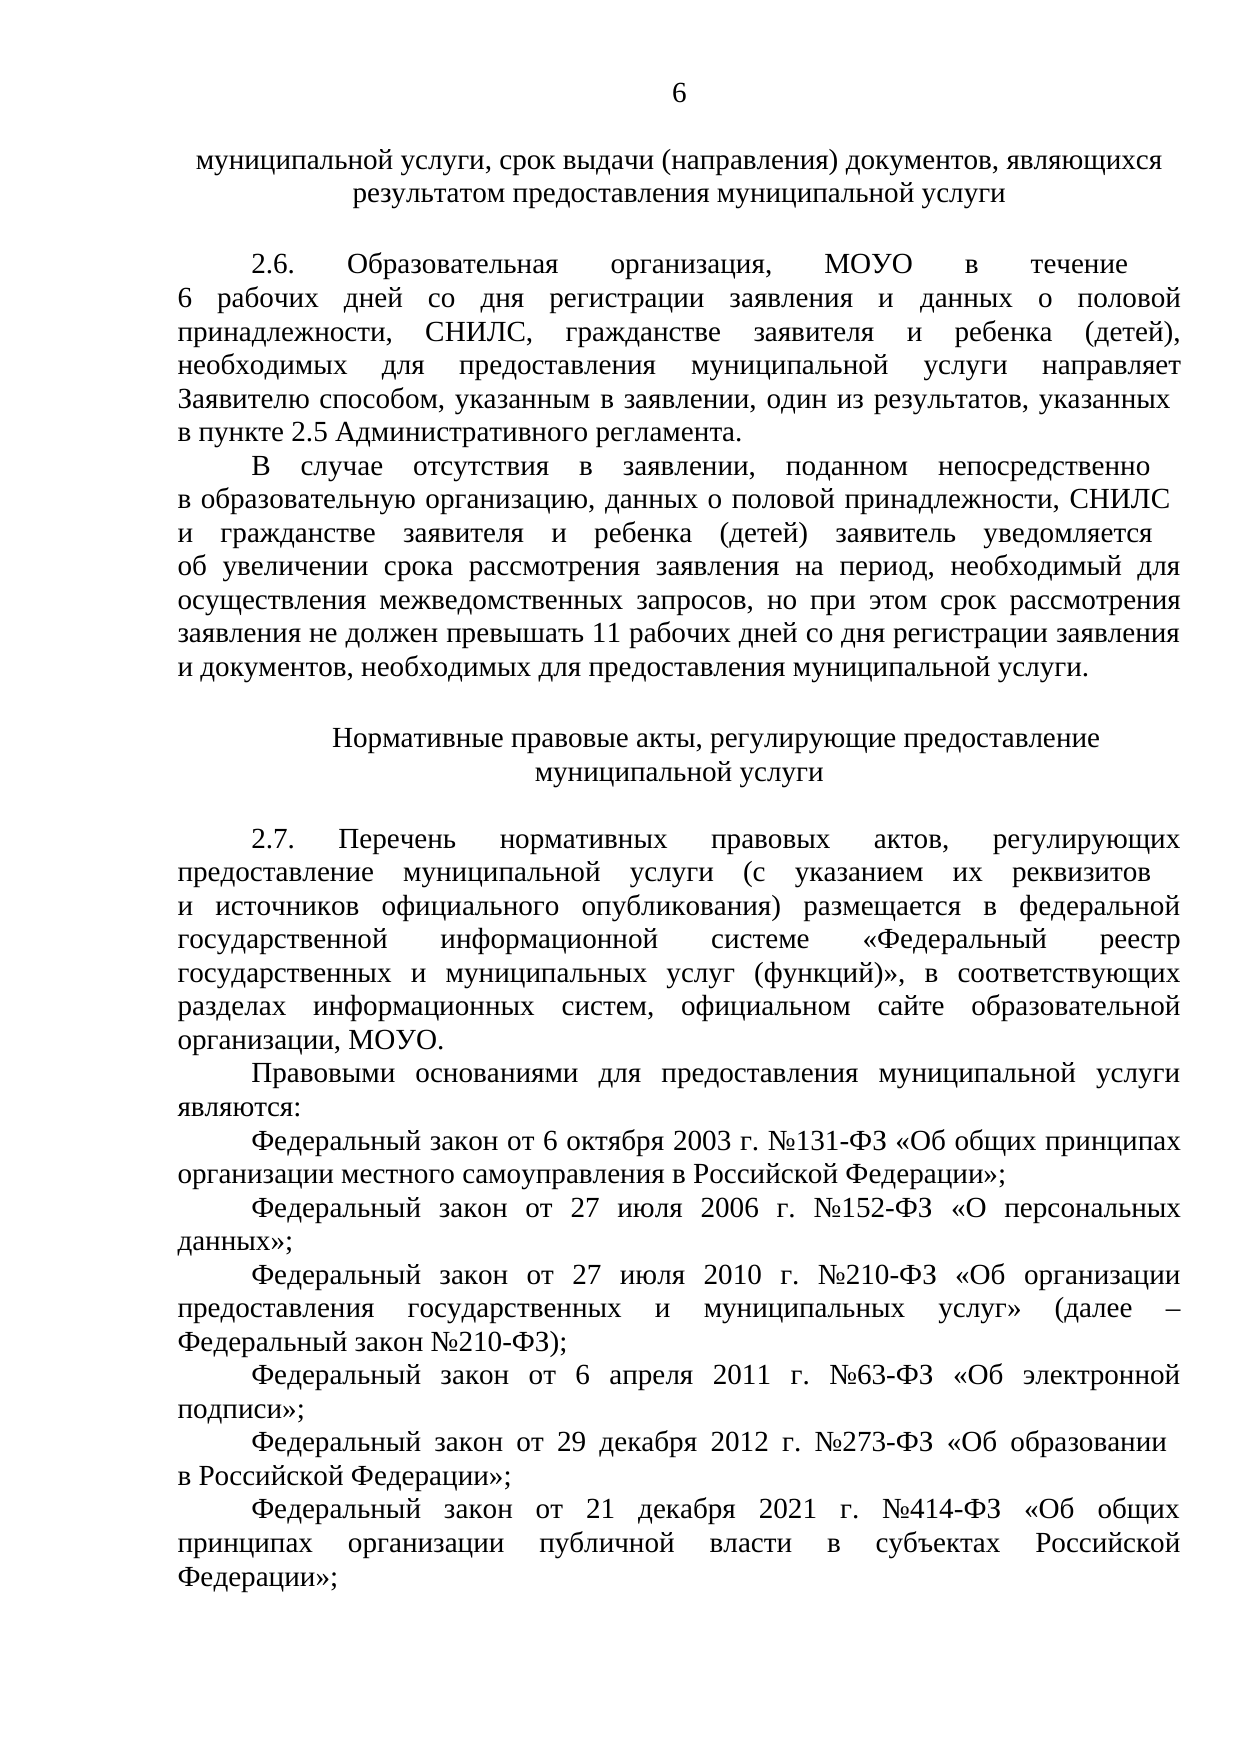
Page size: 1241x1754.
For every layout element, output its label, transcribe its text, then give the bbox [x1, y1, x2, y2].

text 2.7. Перечень нормативных правовых актов, регулирующих предоставление муниципальной услуги (с указанием их реквизитов и источников официального опубликования) размещается в федеральной государственной информационной системе «Федеральный реестр государственных и муниципальных услуг (функций)», в соответствующих разделах информационных систем, официальном сайте образовательной организации, МОУО. [177, 821, 1181, 1056]
text В случае отсутствия в заявлении, поданном непосредственно в образовательную организацию, данных о половой принадлежности, СНИЛС и гражданстве заявителя и ребенка (детей) заявитель уведомляется об увеличении срока рассмотрения заявления на период, необходимый для осуществления межведомственных запросов, но при этом срок рассмотрения заявления не должен превышать 11 рабочих дней со дня регистрации заявления и документов, необходимых для предоставления муниципальной услуги. [177, 448, 1181, 683]
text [177, 142, 1181, 209]
text Федеральный закон от 6 октября 2003 г. №131-ФЗ «Об общих принципах организации местного самоуправления в Российской Федерации»; [177, 1123, 1181, 1190]
text Нормативные правовые акты, регулирующие предоставление муниципальной услуги [177, 720, 1181, 787]
text Правовыми основаниями для предоставления муниципальной услуги являются: [177, 1056, 1181, 1123]
text Федеральный закон от 6 апреля 2011 г. №63-ФЗ «Об электронной подписи»; [177, 1357, 1181, 1424]
text Федеральный закон от 27 июля 2010 г. №210-ФЗ «Об организации предоставления государственных и муниципальных услуг» (далее – Федеральный закон №210-ФЗ); [177, 1257, 1181, 1357]
text Федеральный закон от 21 декабря 2021 г. №414-ФЗ «Об общих принципах организации публичной власти в субъектах Российской Федерации»; [177, 1492, 1181, 1592]
text Федеральный закон от 27 июля 2006 г. №152-ФЗ «О персональных данных»; [177, 1190, 1181, 1257]
text 2.6. Образовательная организация, МОУО в течение 6 рабочих дней со дня регистрации заявления и данных о половой принадлежности, СНИЛС, гражданстве заявителя и ребенка (детей), необходимых для предоставления муниципальной услуги направляет Заявителю способом, указанным в заявлении, один из результатов, указанных в пункте 2.5 Административного регламента. [177, 247, 1181, 448]
text Федеральный закон от 29 декабря 2012 г. №273-ФЗ «Об образовании в Российской Федерации»; [177, 1424, 1181, 1492]
